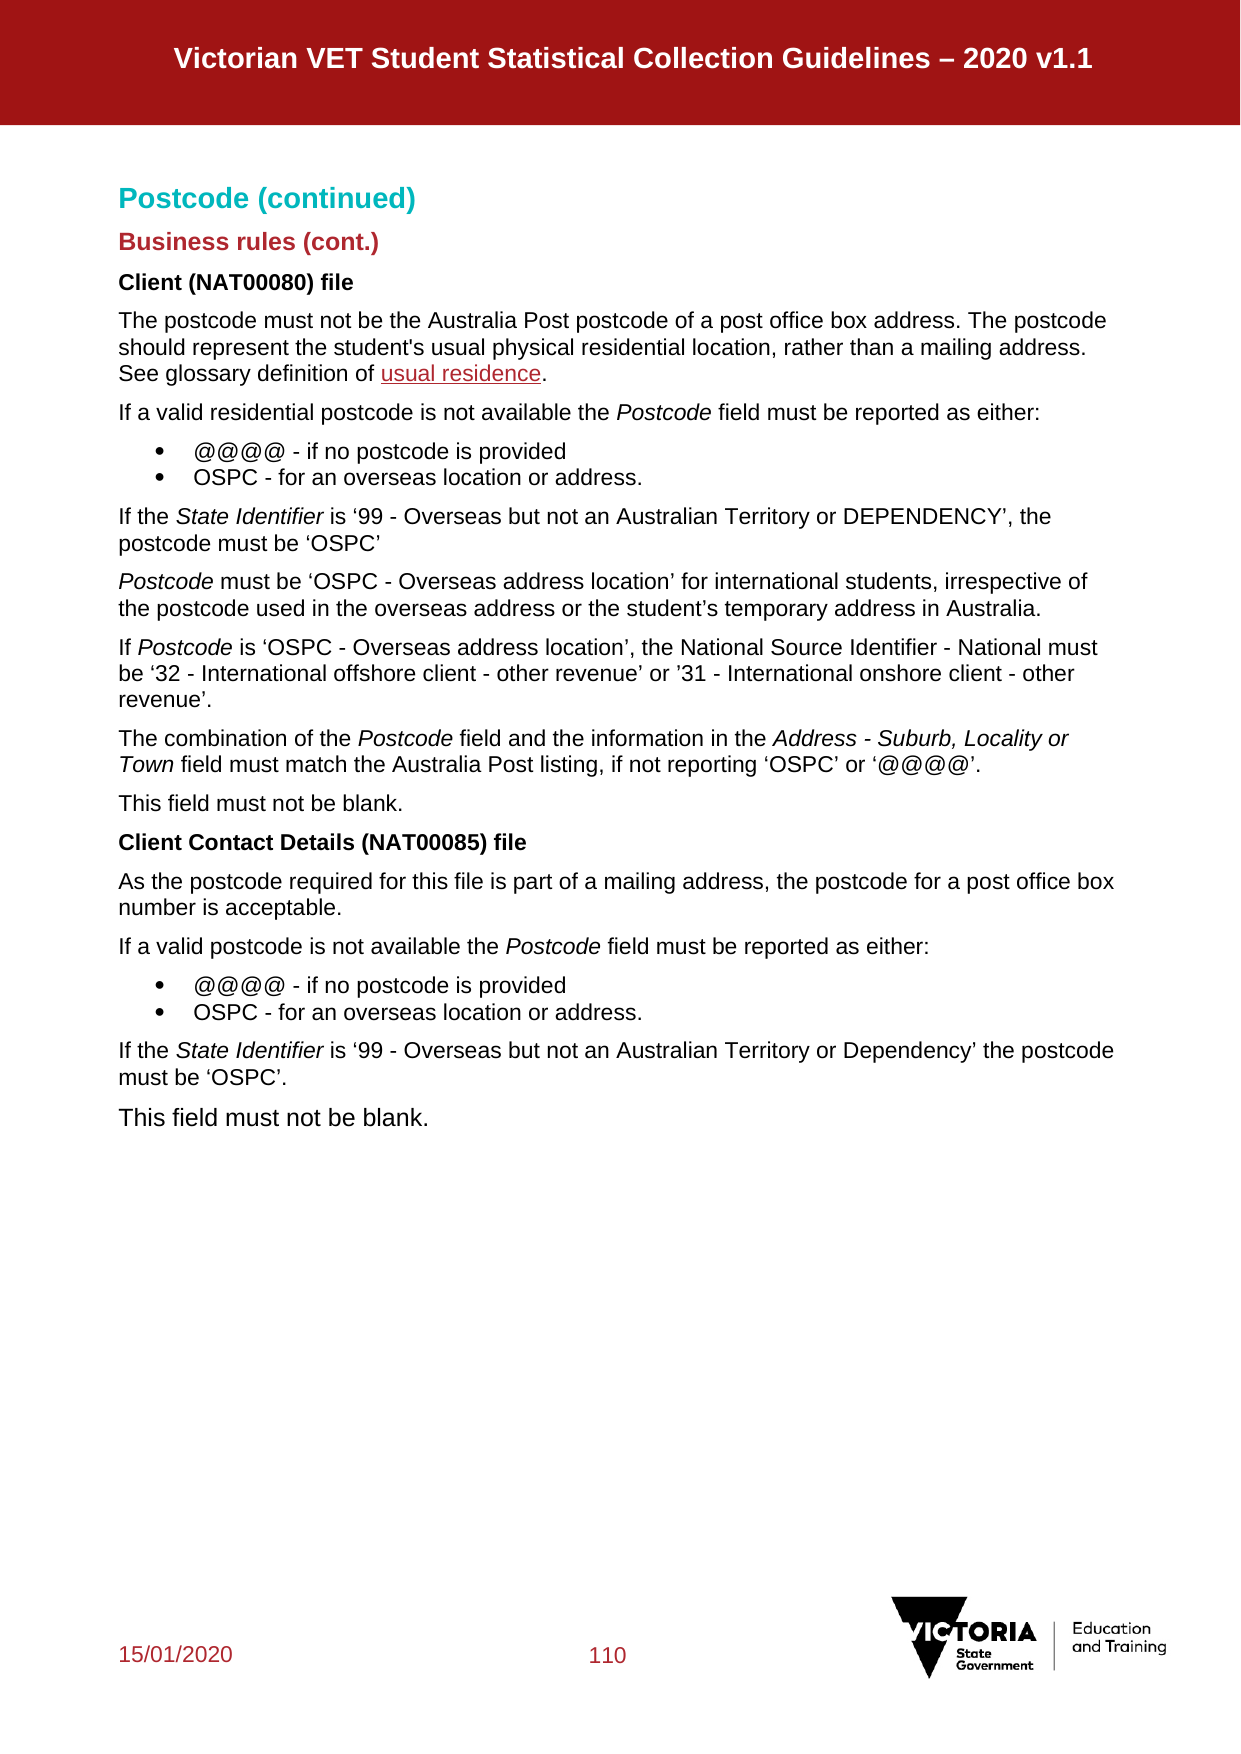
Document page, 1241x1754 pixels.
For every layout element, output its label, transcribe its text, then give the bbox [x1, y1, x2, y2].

list OSPC - for an overseas location or address. [156, 998, 1122, 1025]
text As the postcode required for this file is part of a mailing address, the postcode for a post office box number is acceptable. [118, 868, 1122, 921]
list OSPC - for an overseas location or address. [156, 464, 1122, 491]
text If the State Identifier is ‘99 - Overseas but not an Australian Territory or Dependency’ the postcode must be ‘OSPC’. [118, 1037, 1122, 1090]
text The combination of the Postcode field and the information in the Address - Suburb, Locality or Town field must match the Australia Post listing, if not reporting ‘OSPC’ or ‘@@@@’. [118, 725, 1122, 778]
text Postcode must be ‘OSPC - Overseas address location’ for international students, irrespective of the postcode used in the overseas address or the student’s temporary address in Australia. [118, 568, 1122, 621]
text If Postcode is ‘OSPC - Overseas address location’, the National Source Identifier - National must be ‘32 - International offshore client - other revenue’ or ’31 - International onshore client - other revenue’. [118, 633, 1122, 713]
text The postcode must not be the Australia Post postcode of a post office box address. The postcode should represent the student's usual physical residential location, rather than a mailing address. See glossary definition of usual residence. [118, 307, 1122, 387]
list @@@@ - if no postcode is provided [156, 972, 1122, 998]
text Client Contact Details (NAT00085) file [118, 829, 1122, 856]
subtitle Business rules (cont.) [118, 227, 1122, 256]
text If a valid residential postcode is not available the Postcode field must be reported as either: [118, 399, 1122, 425]
subtitle This field must not be blank. [118, 1102, 1122, 1131]
text Client (NAT00080) file [118, 269, 1122, 295]
text This field must not be blank. [118, 790, 1122, 817]
picture [0, 126, 1241, 1754]
text If the State Identifier is ‘99 - Overseas but not an Australian Territory or DEPENDENCY’, the postcode must be ‘OSPC’ [118, 503, 1122, 556]
text If a valid postcode is not available the Postcode field must be reported as either: [118, 933, 1122, 959]
subtitle Postcode (continued) [118, 181, 1122, 215]
list @@@@ - if no postcode is provided [156, 438, 1122, 464]
